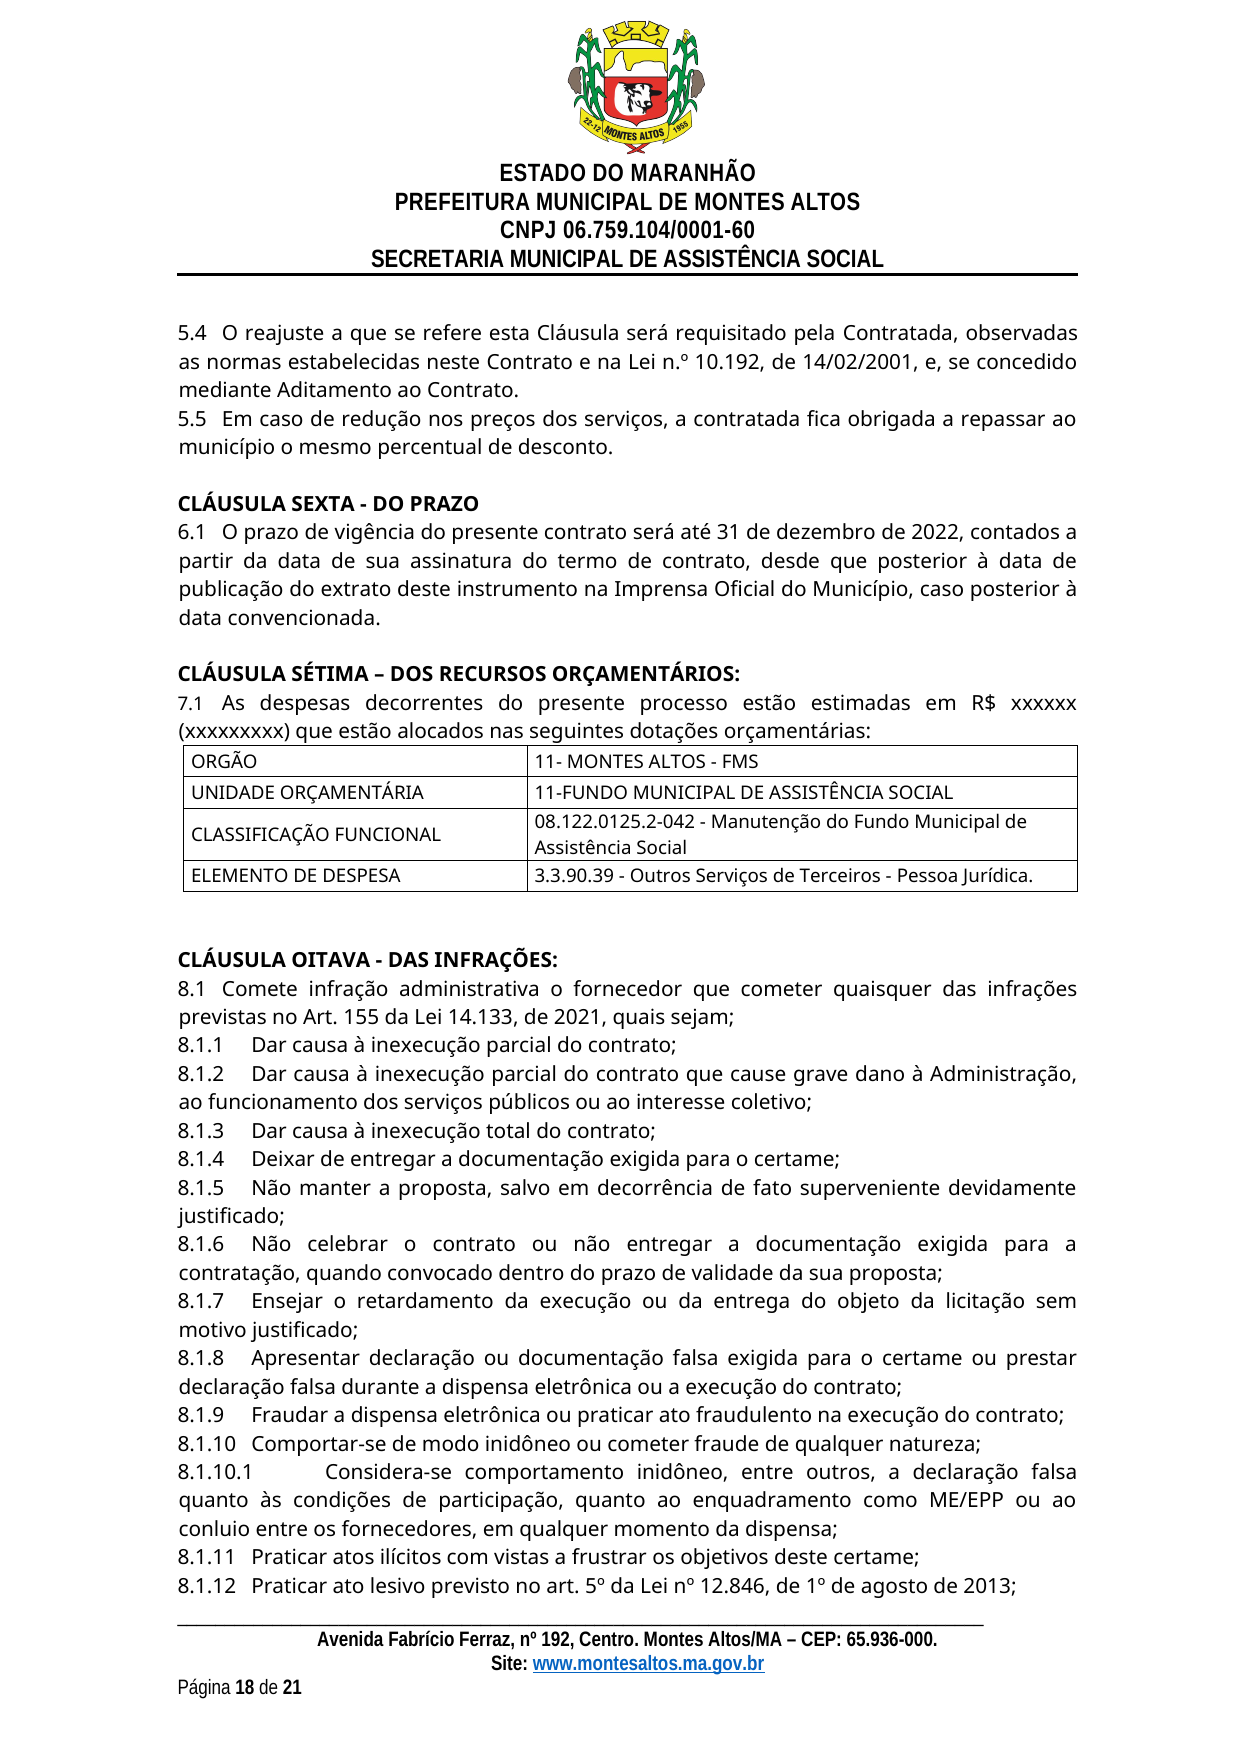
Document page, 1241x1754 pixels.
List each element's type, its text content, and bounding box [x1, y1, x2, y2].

list Não manter a proposta, salvo em decorrência de fato superveniente devidamente justificado; [177, 1173, 1078, 1229]
list Fraudar a dispensa eletrônica ou praticar ato fraudulento na execução do contrato; [177, 1400, 1078, 1429]
list Dar causa à inexecução total do contrato; [177, 1116, 1078, 1144]
list Dar causa à inexecução parcial do contrato; [177, 1031, 1078, 1059]
text CLÁUSULA OITAVA - DAS INFRAÇÕES: [177, 945, 1078, 974]
list Deixar de entregar a documentação exigida para o certame; [177, 1144, 1078, 1173]
list Comete infração administrativa o fornecedor que cometer quaisquer das infrações previstas no Art. 155 da Lei 14.133, de 2021, quais sejam; [177, 974, 1078, 1031]
list As despesas decorrentes do presente processo estão estimadas em R$ xxxxxx (xxxxxxxxx) que estão alocados nas seguintes dotações orçamentárias: [177, 688, 1078, 745]
list Considera-se comportamento inidôneo, entre outros, a declaração falsa quanto às condições de participação, quanto ao enquadramento como ME/EPP ou ao conluio entre os fornecedores, em qualquer momento da dispensa; [177, 1457, 1078, 1542]
list Não celebrar o contrato ou não entregar a documentação exigida para a contratação, quando convocado dentro do prazo de validade da sua proposta; [177, 1229, 1078, 1286]
table_header 11- MONTES ALTOS - FMS [528, 746, 1077, 776]
text CLÁUSULA SÉTIMA – DOS RECURSOS ORÇAMENTÁRIOS: [177, 659, 1078, 688]
table_cell 3.3.90.39 - Outros Serviços de Terceiros - Pessoa Jurídica. [528, 861, 1077, 891]
table_cell 11-FUNDO MUNICIPAL DE ASSISTÊNCIA SOCIAL [528, 777, 1077, 807]
list Praticar ato lesivo previsto no art. 5º da Lei nº 12.846, de 1º de agosto de 2013; [177, 1571, 1078, 1599]
list Comportar-se de modo inidôneo ou cometer fraude de qualquer natureza; [177, 1429, 1078, 1457]
list Dar causa à inexecução parcial do contrato que cause grave dano à Administração, ao funcionamento dos serviços públicos ou ao interesse coletivo; [177, 1059, 1078, 1116]
list Ensejar o retardamento da execução ou da entrega do objeto da licitação sem motivo justificado; [177, 1286, 1078, 1343]
picture [539, 16, 734, 162]
table_cell UNIDADE ORÇAMENTÁRIA [184, 777, 527, 807]
list Apresentar declaração ou documentação falsa exigida para o certame ou prestar declaração falsa durante a dispensa eletrônica ou a execução do contrato; [177, 1343, 1078, 1400]
table_cell 08.122.0125.2-042 - Manutenção do Fundo Municipal de Assistência Social [528, 809, 1077, 859]
table_cell CLASSIFICAÇÃO FUNCIONAL [184, 809, 527, 859]
list O reajuste a que se refere esta Cláusula será requisitado pela Contratada, observadas as normas estabelecidas neste Contrato e na Lei n.º 10.192, de 14/02/2001, e, se concedido mediante Aditamento ao Contrato. [177, 318, 1078, 404]
list Praticar atos ilícitos com vistas a frustrar os objetivos deste certame; [177, 1542, 1078, 1571]
list Em caso de redução nos preços dos serviços, a contratada fica obrigada a repassar ao município o mesmo percentual de desconto. [177, 404, 1078, 461]
table_header ORGÃO [184, 746, 527, 776]
table_cell ELEMENTO DE DESPESA [184, 861, 527, 891]
text CLÁUSULA SEXTA - DO PRAZO [177, 489, 1078, 517]
list O prazo de vigência do presente contrato será até 31 de dezembro de 2022, contados a partir da data de sua assinatura do termo de contrato, desde que posterior à data de publicação do extrato deste instrumento na Imprensa Oficial do Município, caso posterior à data convencionada. [177, 517, 1078, 631]
